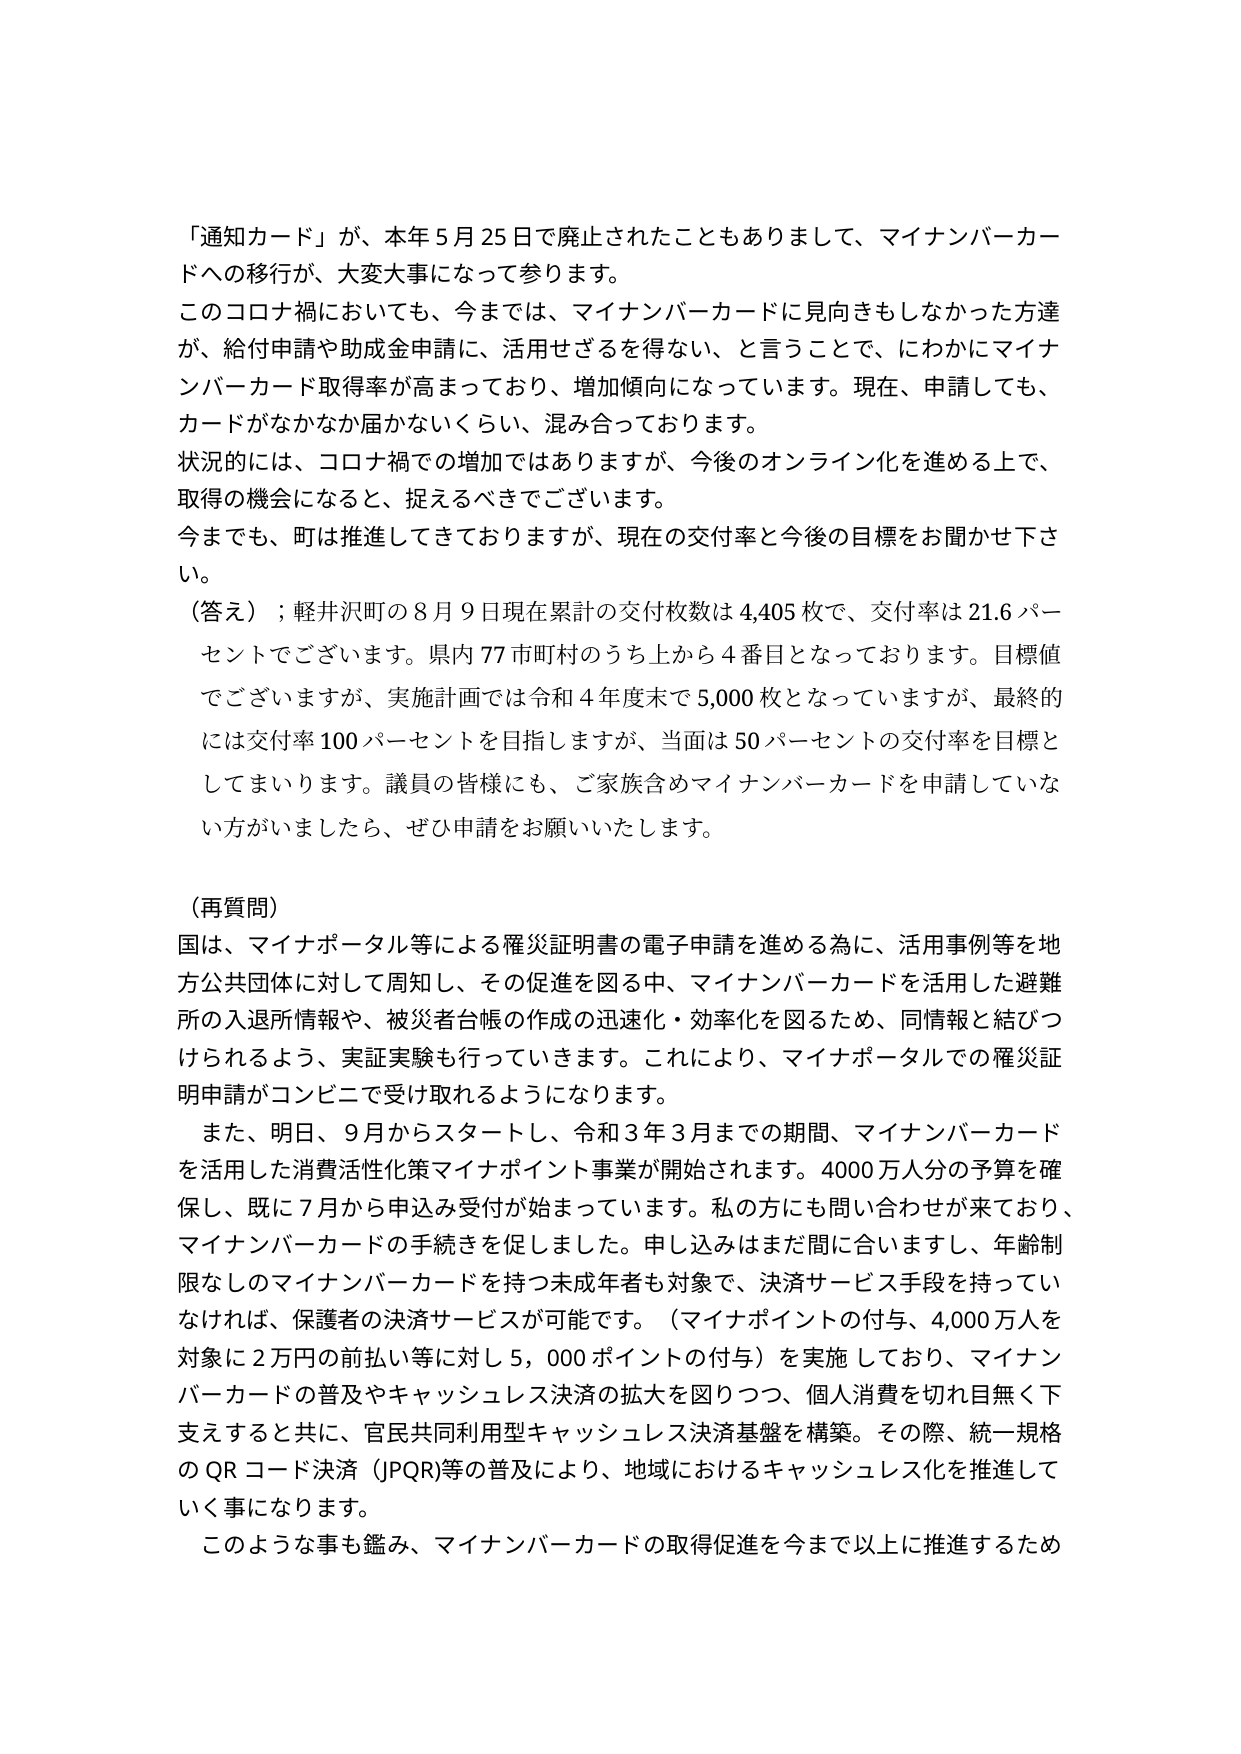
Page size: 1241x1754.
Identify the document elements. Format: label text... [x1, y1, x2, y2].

text 状況的には、コロナ禍での増加ではありますが、今後のオンライン化を進める上で、取得の機会になると、捉えるべきでございます。 [177, 442, 1063, 517]
text このコロナ禍においても、今までは、マイナンバーカードに見向きもしなかった方達が、給付申請や助成金申請に、活用せざるを得ない、と言うことで、にわかにマイナンバーカード取得率が高まっており、増加傾向になっています。現在、申請しても、カードがなかなか届かないくらい、混み合っております。 [177, 292, 1063, 442]
text また、明日、９月からスタートし、令和３年３月までの期間、マイナンバーカードを活用した消費活性化策マイナポイント事業が開始されます。4000万人分の予算を確保し、既に7月から申込み受付が始まっています。私の方にも問い合わせが来ており、マイナンバーカードの手続きを促しました。申し込みはまだ間に合いますし、年齢制限なしのマイナンバーカードを持つ未成年者も対象で、決済サービス手段を持っていなければ、保護者の決済サービスが可能です。（マイナポイントの付与、4,000万人を対象に2万円の前払い等に対し5，000ポイントの付与）を実施 しており、マイナンバーカードの普及やキャッシュレス決済の拡大を図りつつ、個人消費を切れ目無く下支えすると共に、官民共同利用型キャッシュレス決済基盤を構築。その際、統一規格のQR コード決済（JPQR)等の普及により、地域におけるキャッシュレス化を推進していく事になります。 [177, 1112, 1063, 1525]
text 国は、マイナポータル等による罹災証明書の電子申請を進める為に、活用事例等を地方公共団体に対して周知し、その促進を図る中、マイナンバーカードを活用した避難所の入退所情報や、被災者台帳の作成の迅速化・効率化を図るため、同情報と結びつけられるよう、実証実験も行っていきます。これにより、マイナポータルでの罹災証明申請がコンビニで受け取れるようになります。 [177, 925, 1063, 1112]
text 今までも、町は推進してきておりますが、現在の交付率と今後の目標をお聞かせ下さい。 [177, 517, 1063, 592]
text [177, 1525, 1063, 1562]
text （再質問） [177, 887, 1063, 925]
text （答え）；軽井沢町の８月９日現在累計の交付枚数は4,405枚で、交付率は21.6パーセントでございます。県内77市町村のうち上から４番目となっております。目標値でございますが、実施計画では令和４年度末で5,000枚となっていますが、最終的には交付率100パーセントを目指しますが、当面は50パーセントの交付率を目標としてまいります。議員の皆様にも、ご家族含めマイナンバーカードを申請していない方がいましたら、ぜひ申請をお願いいたします。 [177, 592, 1063, 845]
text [177, 217, 1063, 292]
